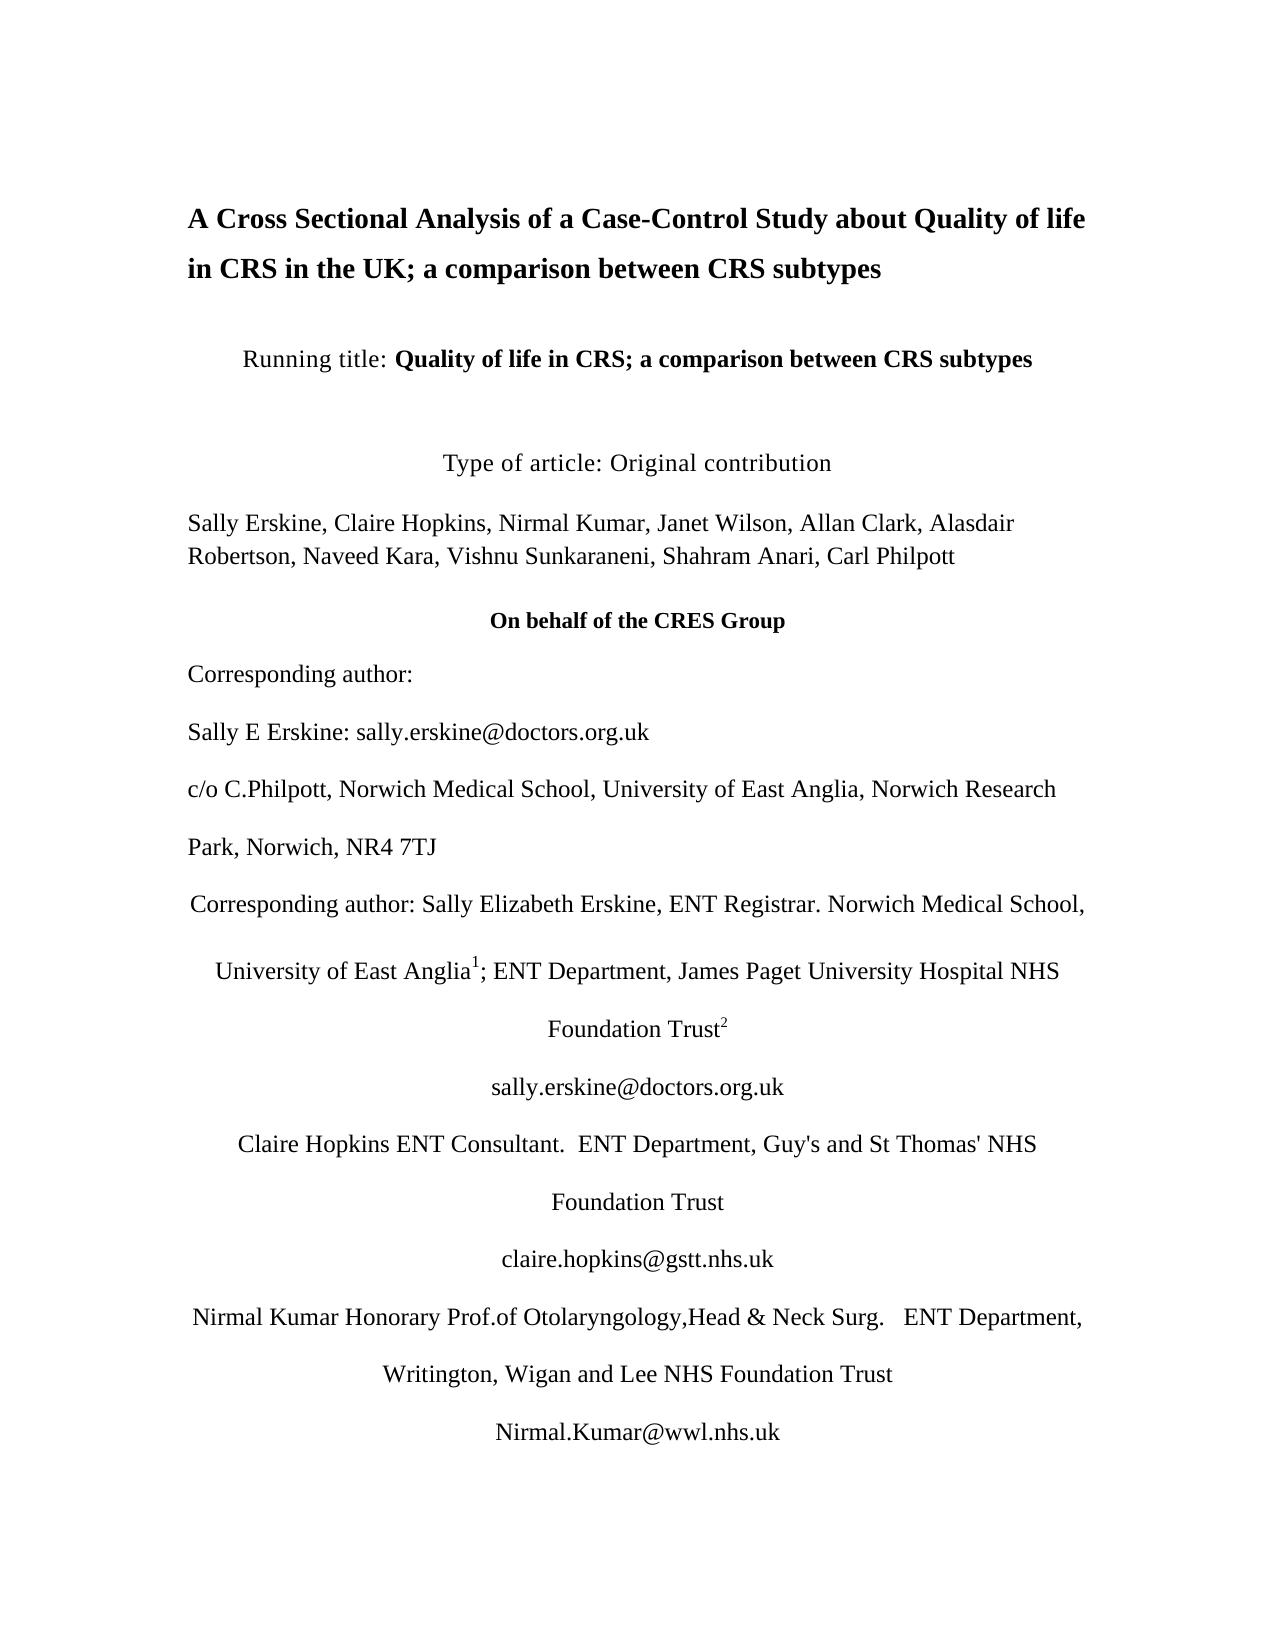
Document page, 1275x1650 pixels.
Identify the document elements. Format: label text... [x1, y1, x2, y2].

text Type of article: Original contribution [187, 448, 1087, 476]
text sally.erskine@doctors.org.uk [187, 1072, 1087, 1100]
text Nirmal Kumar Honorary Prof.of Otolaryngology,Head & Neck Surg. ENT Department, Writington, Wigan and Lee NHS Foundation Trust [187, 1302, 1087, 1388]
text A Cross Sectional Analysis of a Case-Control Study about Quality of life in CRS in the UK; a comparison between CRS subtypes [187, 201, 1087, 285]
text Sally Erskine, Claire Hopkins, Nirmal Kumar, Janet Wilson, Allan Clark, Alasdair Robertson, Naveed Kara, Vishnu Sunkaraneni, Shahram Anari, Carl Philpott [187, 508, 1087, 569]
text Nirmal.Kumar@wwl.nhs.uk [187, 1417, 1087, 1445]
text claire.hopkins@gstt.nhs.uk [187, 1244, 1087, 1273]
text Claire Hopkins ENT Consultant. ENT Department, Guy's and St Thomas' NHS Foundation Trust [187, 1129, 1087, 1215]
text On behalf of the CRES Group [187, 607, 1087, 633]
text Running title: Quality of life in CRS; a comparison between CRS subtypes [187, 344, 1087, 373]
text Sally E Erskine: sally.erskine@doctors.org.uk [187, 717, 1087, 746]
text Corresponding author: Sally Elizabeth Erskine, ENT Registrar. Norwich Medical School, University of East Anglia1; ENT Department, James Paget University Hospital NHS Foundation Trust2 [187, 889, 1087, 1043]
text Corresponding author: [187, 659, 1087, 688]
text c/o C.Philpott, Norwich Medical School, University of East Anglia, Norwich Research Park, Norwich, NR4 7TJ [187, 774, 1087, 861]
